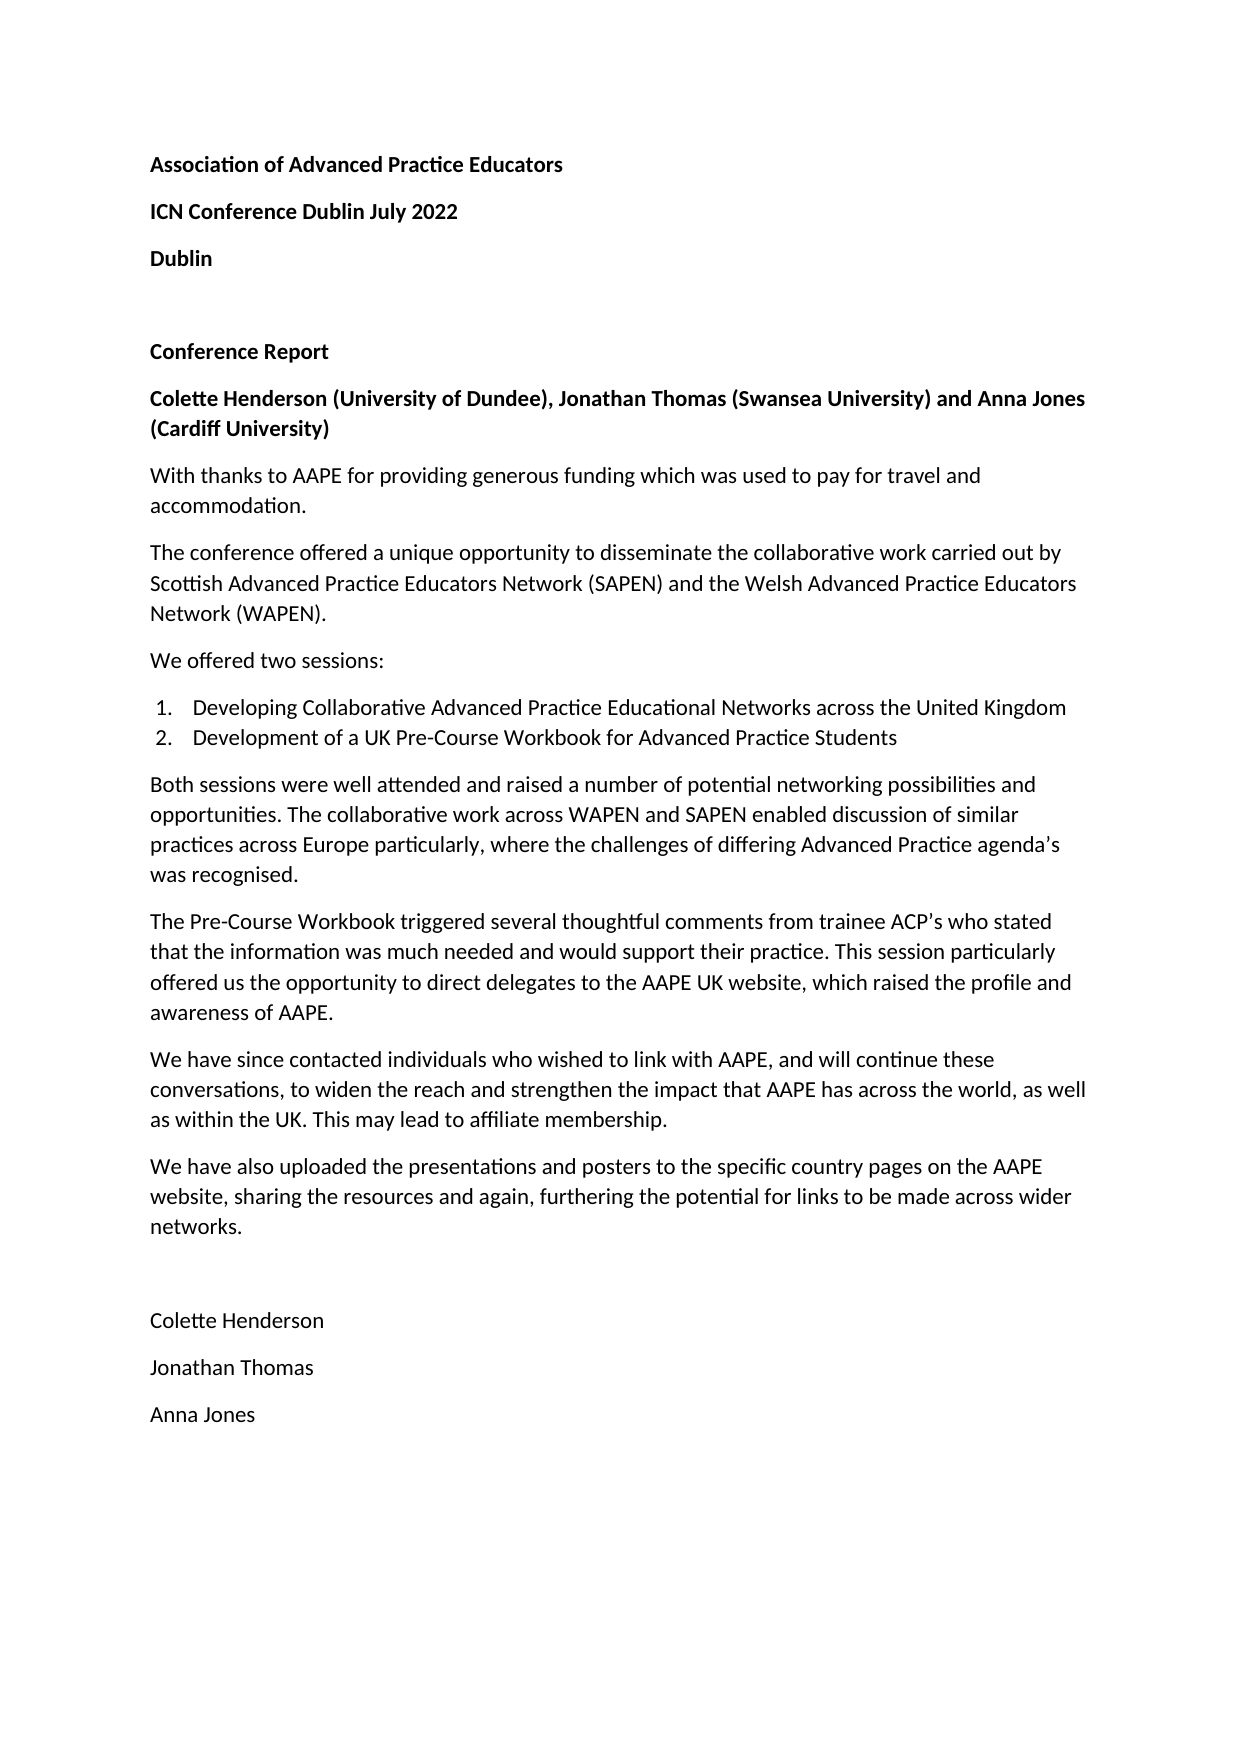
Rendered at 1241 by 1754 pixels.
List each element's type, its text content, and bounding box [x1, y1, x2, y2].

text ICN Conference Dublin July 2022 [150, 197, 1090, 225]
text Association of Advanced Practice Educators [150, 150, 1090, 178]
text Conference Report [150, 337, 1090, 366]
list Developing Collaborative Advanced Practice Educational Networks across the United Kingdom [155, 693, 1090, 721]
text The conference offered a unique opportunity to disseminate the collaborative work carried out by Scottish Advanced Practice Educators Network (SAPEN) and the Welsh Advanced Practice Educators Network (WAPEN). [150, 538, 1090, 627]
text We have also uploaded the presentations and posters to the specific country pages on the AAPE website, sharing the resources and again, furthering the potential for links to be made across wider networks. [150, 1152, 1090, 1241]
text Colette Henderson [150, 1306, 1090, 1334]
text We have since contacted individuals who wished to link with AAPE, and will continue these conversations, to widen the reach and strengthen the impact that AAPE has across the world, as well as within the UK. This may lead to affiliate membership. [150, 1045, 1090, 1133]
text Anna Jones [150, 1400, 1090, 1428]
text The Pre-Course Workbook triggered several thoughtful comments from trainee ACP’s who stated that the information was much needed and would support their practice. This session particularly offered us the opportunity to direct delegates to the AAPE UK website, which raised the profile and awareness of AAPE. [150, 907, 1090, 1026]
text Both sessions were well attended and raised a number of potential networking possibilities and opportunities. The collaborative work across WAPEN and SAPEN enabled discussion of similar practices across Europe particularly, where the challenges of differing Advanced Practice agenda’s was recognised. [150, 770, 1090, 888]
text With thanks to AAPE for providing generous funding which was used to pay for travel and accommodation. [150, 461, 1090, 520]
text Jonathan Thomas [150, 1353, 1090, 1381]
text Dublin [150, 244, 1090, 272]
text We offered two sessions: [150, 646, 1090, 674]
text Colette Henderson (University of Dundee), Jonathan Thomas (Swansea University) and Anna Jones (Cardiff University) [150, 384, 1090, 443]
list Development of a UK Pre-Course Workbook for Advanced Practice Students [155, 723, 1090, 751]
